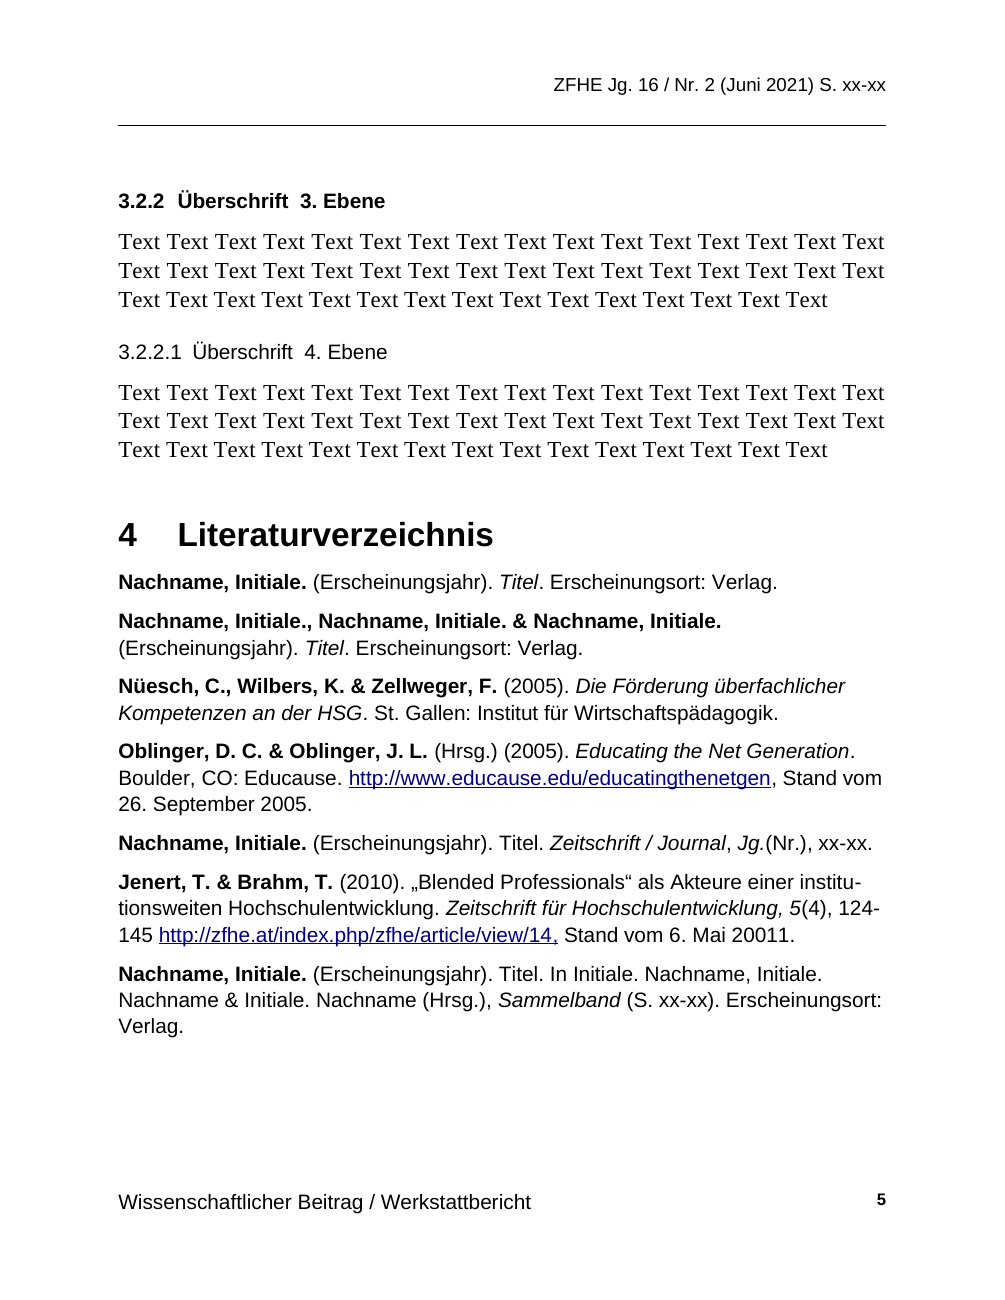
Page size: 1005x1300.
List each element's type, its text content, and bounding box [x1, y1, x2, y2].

subtitle 4 Literaturverzeichnis [118, 515, 886, 554]
subtitle 3.2.2.1 Überschrift 4. Ebene [118, 340, 886, 364]
text Jenert, T. & Brahm, T. (2010). „Blended Professionals“ als Akteure einer institutionsweiten Hochschulentwicklung. Zeitschrift für Hochschulentwicklung, 5(4), 124-145 http://zfhe.at/index.php/zfhe/article/view/14, Stand vom 6. Mai 20011. [118, 870, 886, 946]
subtitle 3.2.2 Überschrift 3. Ebene [118, 189, 886, 213]
text Nachname, Initiale., Nachname, Initiale. & Nachname, Initiale. (Erscheinungsjahr). Titel. Erscheinungsort: Verlag. [118, 609, 886, 659]
text Nüesch, C., Wilbers, K. & Zellweger, F. (2005). Die Förderung überfachlicher Kompetenzen an der HSG. St. Gallen: Institut für Wirtschaftspädagogik. [118, 674, 886, 724]
text Nachname, Initiale. (Erscheinungsjahr). Titel. Erscheinungsort: Verlag. [118, 570, 886, 594]
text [118, 228, 886, 312]
text Nachname, Initiale. (Erscheinungsjahr). Titel. In Initiale. Nachname, Initiale. Nachname & Initiale. Nachname (Hrsg.), Sammelband (S. xx-xx). Erscheinungsort: Verlag. [118, 961, 886, 1038]
text Oblinger, D. C. & Oblinger, J. L. (Hrsg.) (2005). Educating the Net Generation. : Educause. http://www.educause.edu/educatingthenetgen, Stand vom 26. September 2005. [118, 739, 886, 816]
text Nachname, Initiale. (Erscheinungsjahr). Titel. Zeitschrift / Journal, Jg.(Nr.), xx-xx. [118, 831, 886, 855]
